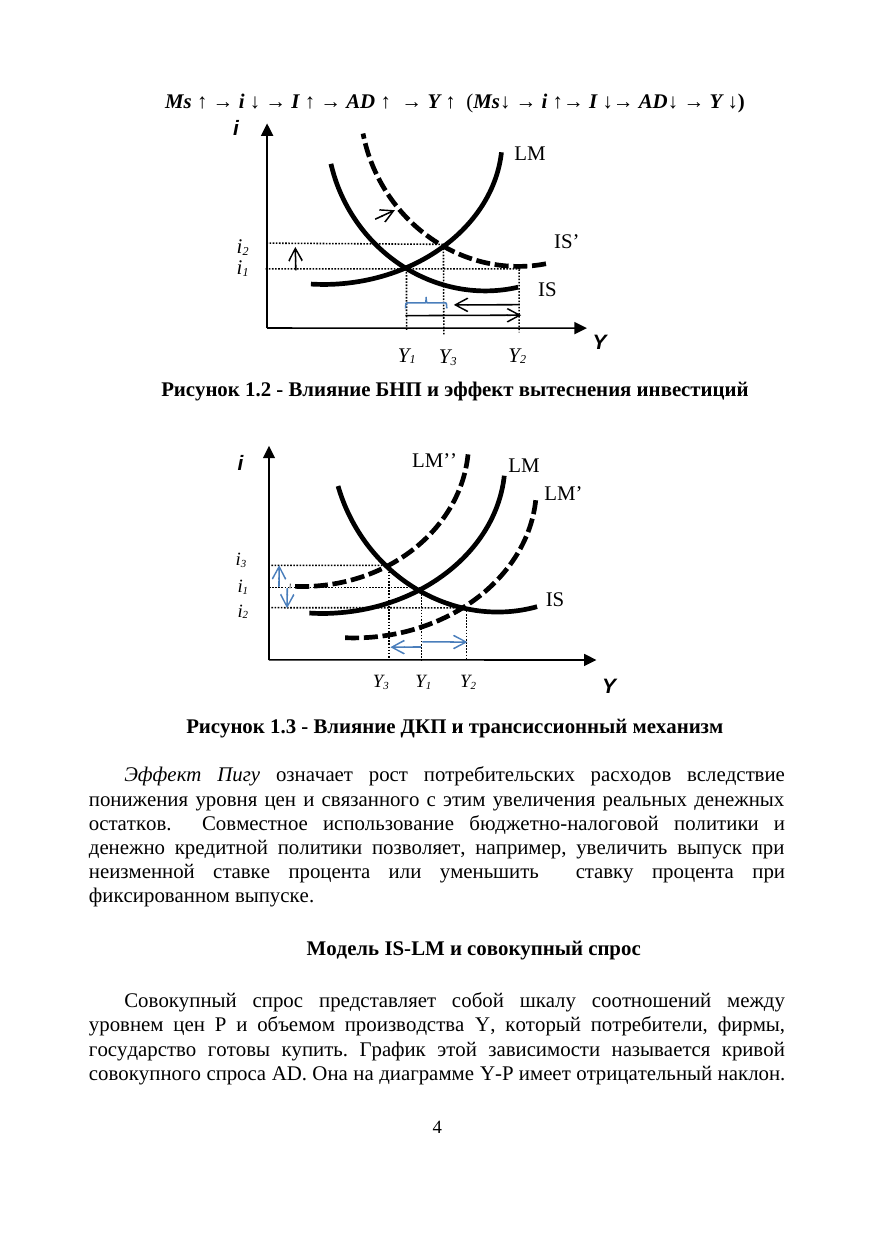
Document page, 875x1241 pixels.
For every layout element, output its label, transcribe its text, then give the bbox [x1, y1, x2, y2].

text Эффект Пигу означает рост потребительских расходов вследствие понижения уровня цен и связанного с этим увеличения реальных денежных остатков. Совместное использование бюджетно-налоговой политики и денежно кредитной политики позволяет, например, увеличить выпуск при неизменной ставке процента или уменьшить ставку процента при фиксированном выпуске. [89, 762, 785, 907]
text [89, 988, 785, 1084]
text Рисунок 1.3 - Влияние ДКП и трансиссионный механизм [89, 714, 785, 738]
text Ms ↑ → i ↓ → I ↑ → AD ↑ → Y ↑ (Ms↓ → i ↑→ I ↓→ АD↓ → Y ↓) [89, 89, 785, 113]
list Модель IS-LM и совокупный спрос [162, 936, 785, 959]
text Рисунок 1.2 - Влияние БНП и эффект вытеснения инвестиций [89, 377, 785, 401]
